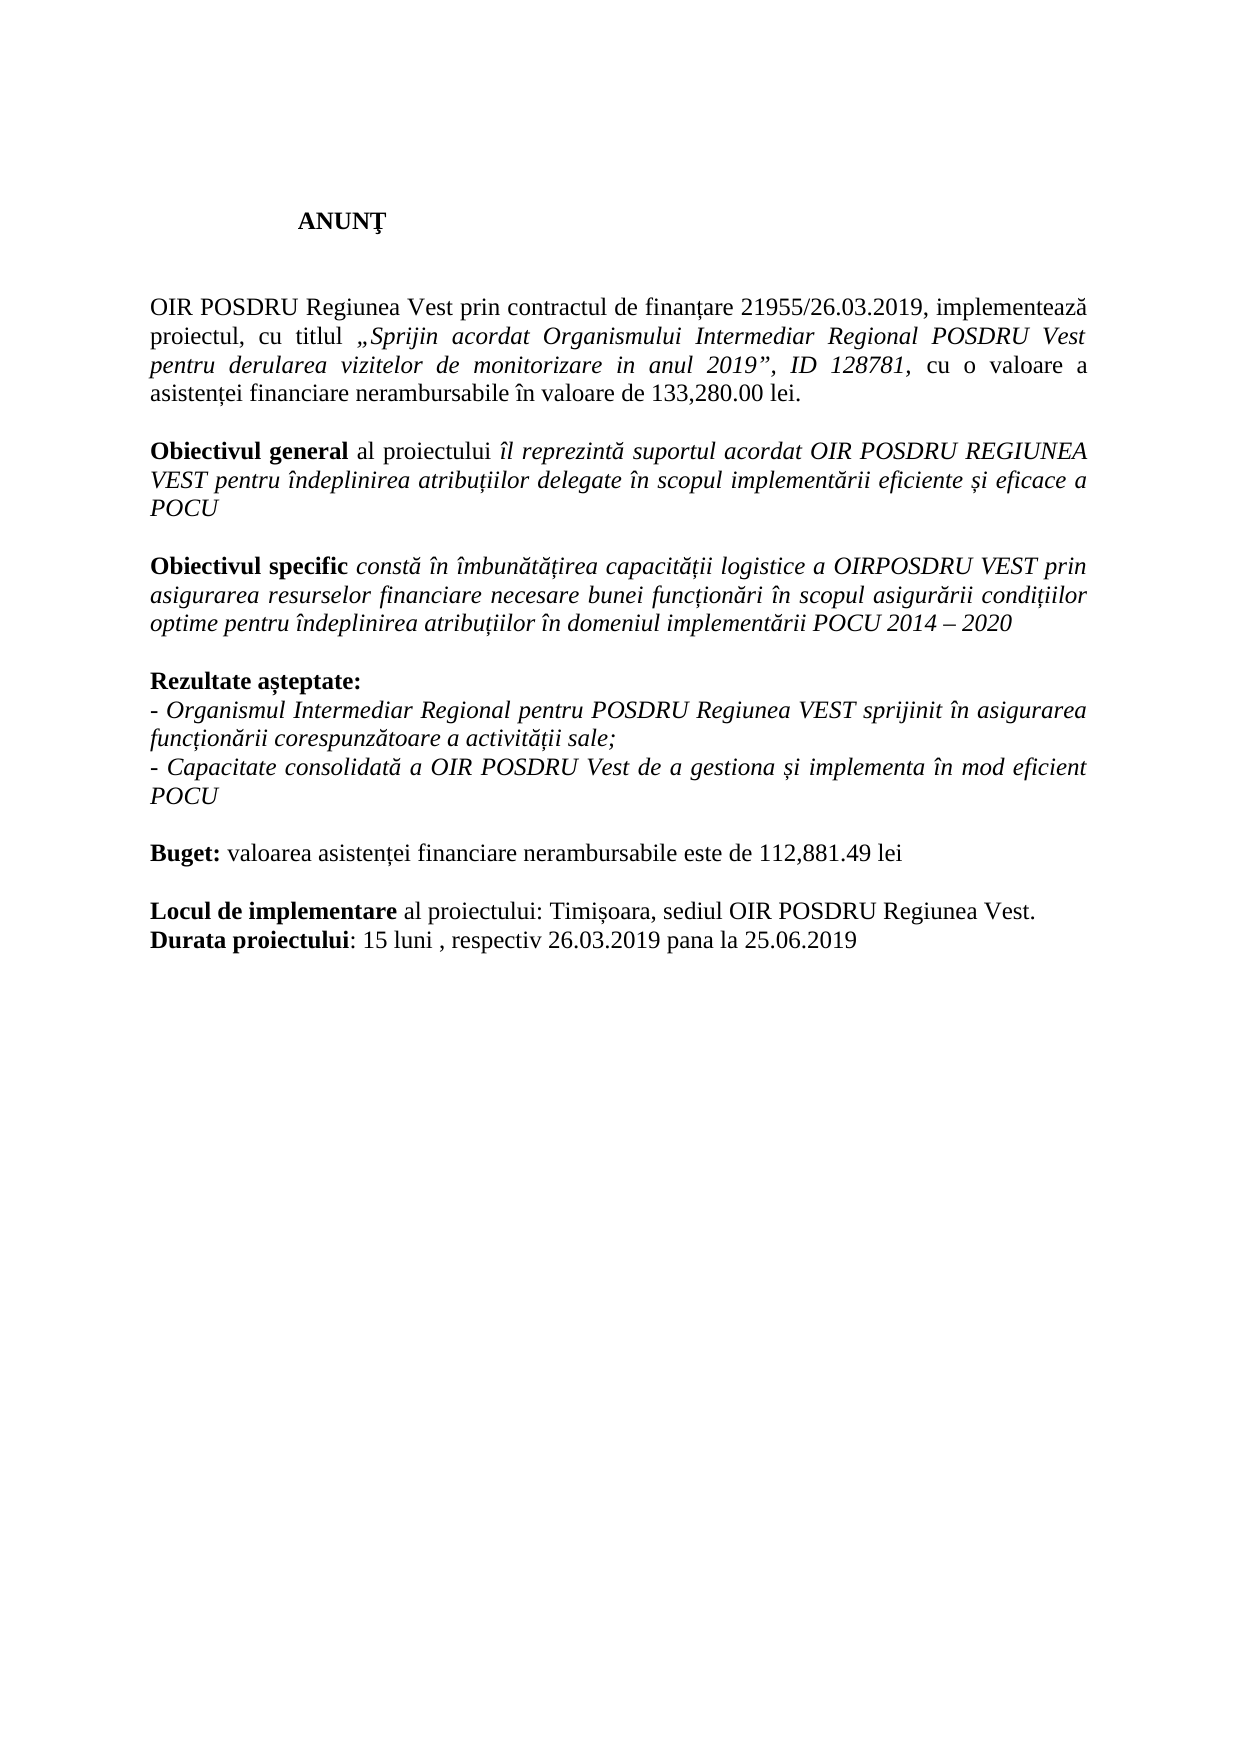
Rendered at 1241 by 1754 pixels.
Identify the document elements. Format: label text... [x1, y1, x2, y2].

text Rezultate așteptate: [150, 666, 1090, 695]
text Obiectivul general al proiectului îl reprezintă suportul acordat OIR POSDRU REGIUNEA VEST pentru îndeplinirea atribuțiilor delegate în scopul implementării eficiente și eficace a POCU [150, 436, 1090, 522]
text ANUNŢ [298, 206, 1090, 235]
text Durata proiectului: 15 luni , respectiv 26.03.2019 pana la 25.06.2019 [150, 925, 1090, 953]
text Buget: valoarea asistenței financiare nerambursabile este de 112,881.49 lei [150, 838, 1090, 867]
text Locul de implementare al proiectului: Timișoara, sediul OIR POSDRU Regiunea Vest. [150, 896, 1090, 925]
text - Organismul Intermediar Regional pentru POSDRU Regiunea VEST sprijinit în asigurarea funcționării corespunzătoare a activității sale; [150, 695, 1090, 752]
text OIR POSDRU Regiunea Vest prin contractul de finanțare 21955/26.03.2019, implementează proiectul, cu titlul „Sprijin acordat Organismului Intermediar Regional POSDRU Vest pentru derularea vizitelor de monitorizare in anul 2019”, ID 128781, cu o valoare a asistenței financiare nerambursabile în valoare de 133,280.00 lei. [150, 292, 1088, 407]
text Obiectivul specific constă în îmbunătățirea capacității logistice a OIRPOSDRU VEST prin asigurarea resurselor financiare necesare bunei funcționări în scopul asigurării condițiilor optime pentru îndeplinirea atribuțiilor în domeniul implementării POCU 2014 – 2020 [150, 551, 1090, 637]
text - Capacitate consolidată a OIR POSDRU Vest de a gestiona și implementa în mod eficient POCU [150, 752, 1090, 810]
